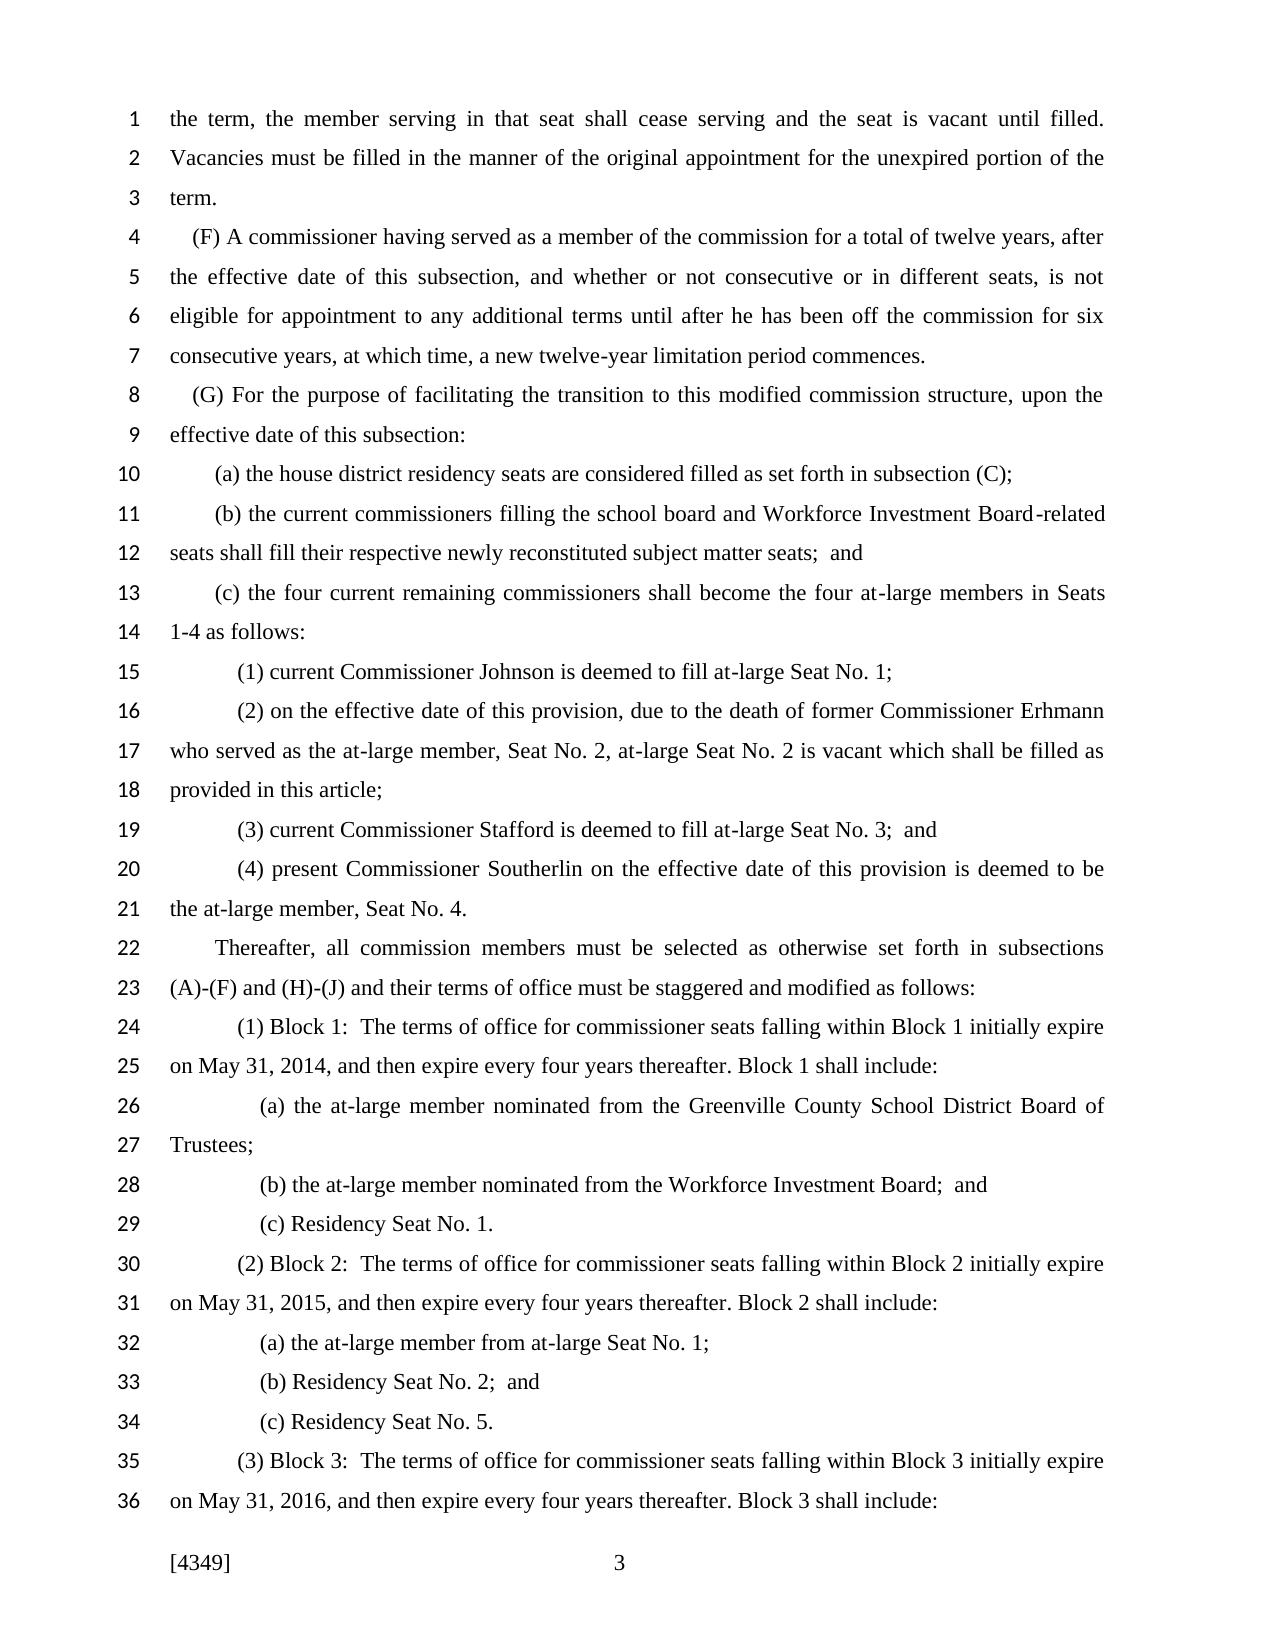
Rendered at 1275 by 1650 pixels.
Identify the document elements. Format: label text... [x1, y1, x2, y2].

text (c) the four current remaining commissioners shall become the four at‑large members in Seats 1‑4 as follows: [169, 579, 1106, 644]
text (2) on the effective date of this provision, due to the death of former Commissioner Erhmann who served as the at‑large member, Seat No. 2, at‑large Seat No. 2 is vacant which shall be filled as provided in this article; [169, 697, 1106, 802]
text (1) current Commissioner Johnson is deemed to fill at‑large Seat No. 1; [169, 658, 1106, 684]
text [169, 105, 1106, 210]
text (1) Block 1: The terms of office for commissioner seats falling within Block 1 initially expire on May 31, 2014, and then expire every four years thereafter. Block 1 shall include: [169, 1013, 1106, 1079]
text (4) present Commissioner Southerlin on the effective date of this provision is deemed to be the at‑large member, Seat No. 4. [169, 855, 1106, 921]
text (3) current Commissioner Stafford is deemed to fill at‑large Seat No. 3; and [169, 816, 1106, 842]
text (b) the current commissioners filling the school board and Workforce Investment Board‑related seats shall fill their respective newly reconstituted subject matter seats; and [169, 500, 1106, 566]
text (3) Block 3: The terms of office for commissioner seats falling within Block 3 initially expire on May 31, 2016, and then expire every four years thereafter. Block 3 shall include: [169, 1447, 1106, 1513]
text (G) For the purpose of facilitating the transition to this modified commission structure, upon the effective date of this subsection: [169, 381, 1106, 447]
text (a) the at‑large member nominated from the Greenville County School District Board of Trustees; [169, 1092, 1106, 1158]
text (a) the at‑large member from at‑large Seat No. 1; [169, 1329, 1106, 1355]
text (c) Residency Seat No. 5. [169, 1408, 1106, 1434]
text (F) A commissioner having served as a member of the commission for a total of twelve years, after the effective date of this subsection, and whether or not consecutive or in different seats, is not eligible for appointment to any additional terms until after he has been off the commission for six consecutive years, at which time, a new twelve‑year limitation period commences. [169, 223, 1106, 368]
text Thereafter, all commission members must be selected as otherwise set forth in subsections (A)‑(F) and (H)‑(J) and their terms of office must be staggered and modified as follows: [169, 934, 1106, 1000]
text (b) the at‑large member nominated from the Workforce Investment Board; and [169, 1171, 1106, 1197]
text (c) Residency Seat No. 1. [169, 1210, 1106, 1237]
text (2) Block 2: The terms of office for commissioner seats falling within Block 2 initially expire on May 31, 2015, and then expire every four years thereafter. Block 2 shall include: [169, 1250, 1106, 1316]
text (a) the house district residency seats are considered filled as set forth in subsection (C); [169, 460, 1106, 487]
text (b) Residency Seat No. 2; and [169, 1368, 1106, 1395]
